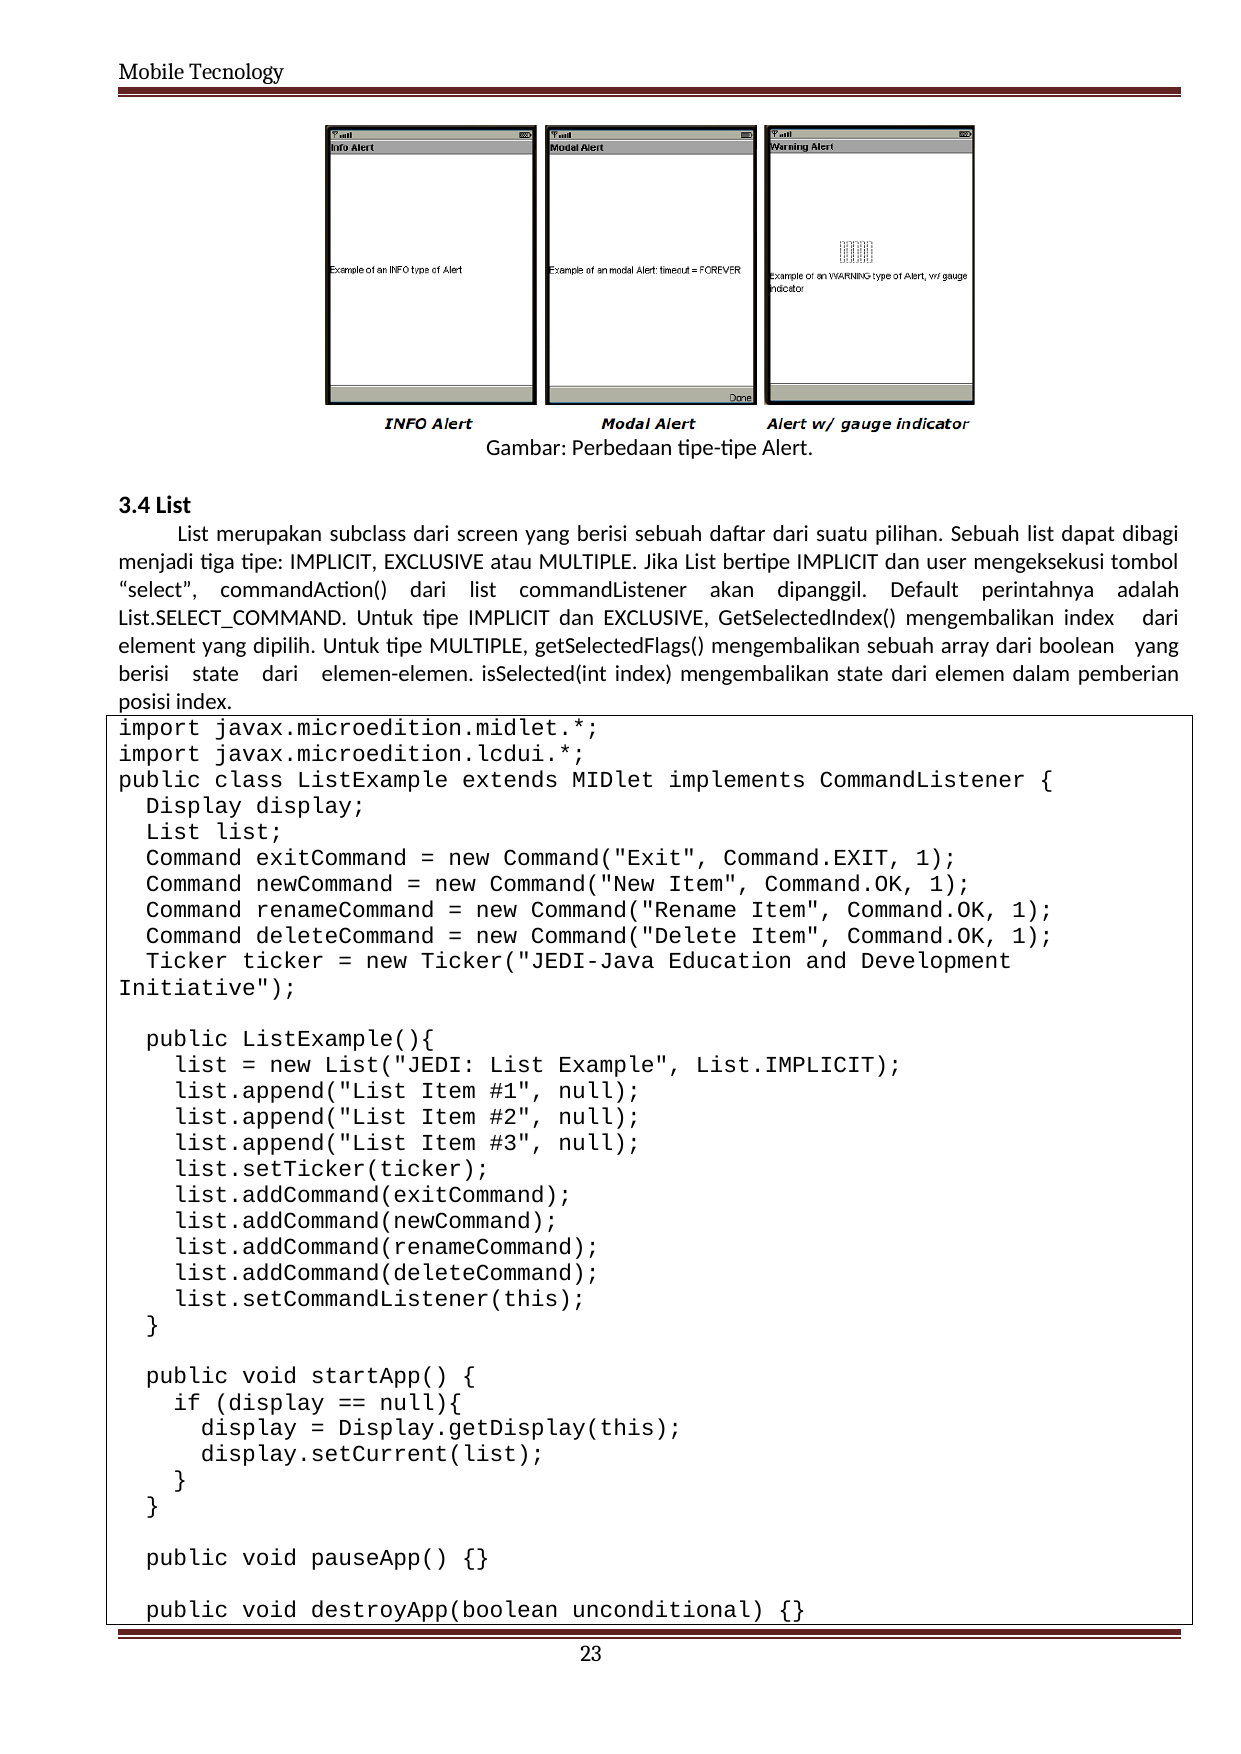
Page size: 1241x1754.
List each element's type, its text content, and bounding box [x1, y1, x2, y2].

text List merupakan subclass dari screen yang berisi sebuah daftar dari suatu pilihan. Sebuah list dapat dibagi menjadi tiga tipe: IMPLICIT, EXCLUSIVE atau MULTIPLE. Jika List bertipe IMPLICIT dan user mengeksekusi tombol “select”, commandAction() dari list commandListener akan dipanggil. Default perintahnya adalah List.SELECT_COMMAND. Untuk tipe IMPLICIT dan EXCLUSIVE, GetSelectedIndex() mengembalikan index dari element yang dipilih. Untuk tipe MULTIPLE, getSelectedFlags() mengembalikan sebuah array dari boolean yang berisi state dari elemen-elemen. isSelected(int index) mengembalikan state dari elemen dalam pemberian posisi index. [118, 519, 1181, 715]
picture [324, 125, 975, 433]
text 3.4 List [118, 489, 1181, 519]
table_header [107, 716, 1192, 1624]
text Gambar: Perbedaan tipe-tipe Alert. [118, 433, 1181, 461]
